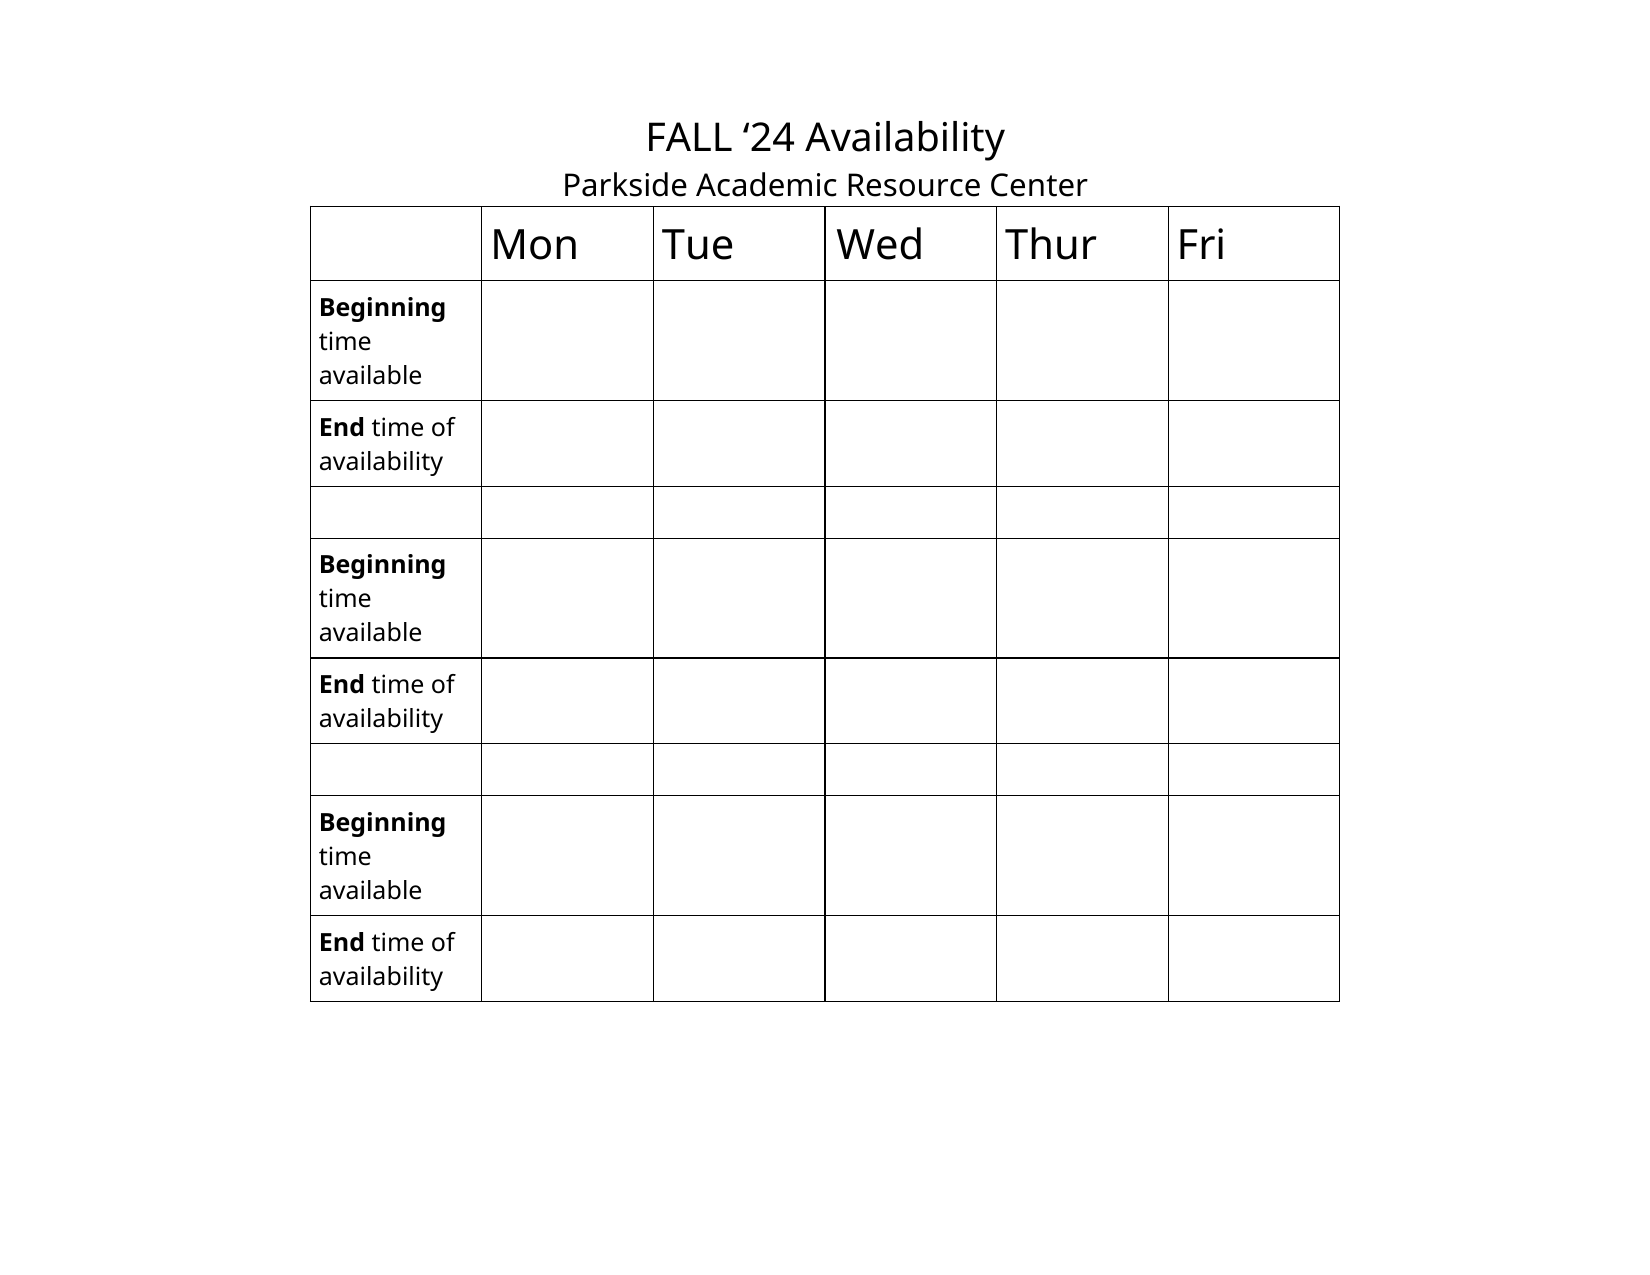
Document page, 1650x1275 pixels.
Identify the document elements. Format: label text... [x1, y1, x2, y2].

table_cell [1169, 916, 1339, 1001]
table_cell [1169, 401, 1339, 486]
text Parkside Academic Resource Center [150, 163, 1500, 206]
table_cell [482, 281, 653, 400]
table_header Mon [482, 207, 653, 280]
table_cell End time of availability [311, 401, 481, 486]
table_cell [997, 401, 1168, 486]
table_header Thur [997, 207, 1168, 280]
table_cell [826, 744, 996, 795]
table_cell [997, 744, 1168, 795]
table_cell End time of availability [311, 916, 481, 1001]
table_cell [482, 916, 653, 1001]
table_cell [826, 659, 996, 743]
table_cell Beginning time available [311, 539, 481, 657]
table_cell [826, 916, 996, 1001]
table_cell [654, 281, 824, 400]
table_header [311, 207, 481, 280]
table_cell [482, 796, 653, 915]
table_cell [826, 796, 996, 915]
table_header Tue [654, 207, 824, 280]
table_cell [997, 539, 1168, 657]
table_cell [997, 796, 1168, 915]
table_header Fri [1169, 207, 1339, 280]
table_cell [997, 487, 1168, 538]
table_cell [997, 659, 1168, 743]
table_cell End time of availability [311, 659, 481, 743]
table_cell [654, 796, 824, 915]
table_cell [1169, 744, 1339, 795]
table_cell [311, 487, 481, 538]
table_cell [826, 487, 996, 538]
table_cell [1169, 281, 1339, 400]
table_cell [654, 659, 824, 743]
table_cell [482, 659, 653, 743]
table_cell [654, 487, 824, 538]
table_cell [1169, 487, 1339, 538]
table_cell [826, 401, 996, 486]
table_cell [654, 539, 824, 657]
table_cell [1169, 659, 1339, 743]
table_cell [654, 744, 824, 795]
table_cell [826, 539, 996, 657]
table_cell Beginning time available [311, 796, 481, 915]
table_cell [826, 281, 996, 400]
table_cell [654, 916, 824, 1001]
table_cell [997, 916, 1168, 1001]
table_cell [311, 744, 481, 795]
table_cell [997, 281, 1168, 400]
table_cell [1169, 796, 1339, 915]
table_cell [654, 401, 824, 486]
table_cell [1169, 539, 1339, 657]
table_header Wed [826, 207, 996, 280]
table_cell [482, 539, 653, 657]
text FALL ‘24 Availability [150, 109, 1500, 163]
table_cell [482, 401, 653, 486]
table_cell [482, 487, 653, 538]
table_cell [482, 744, 653, 795]
table_cell Beginning time available [311, 281, 481, 400]
